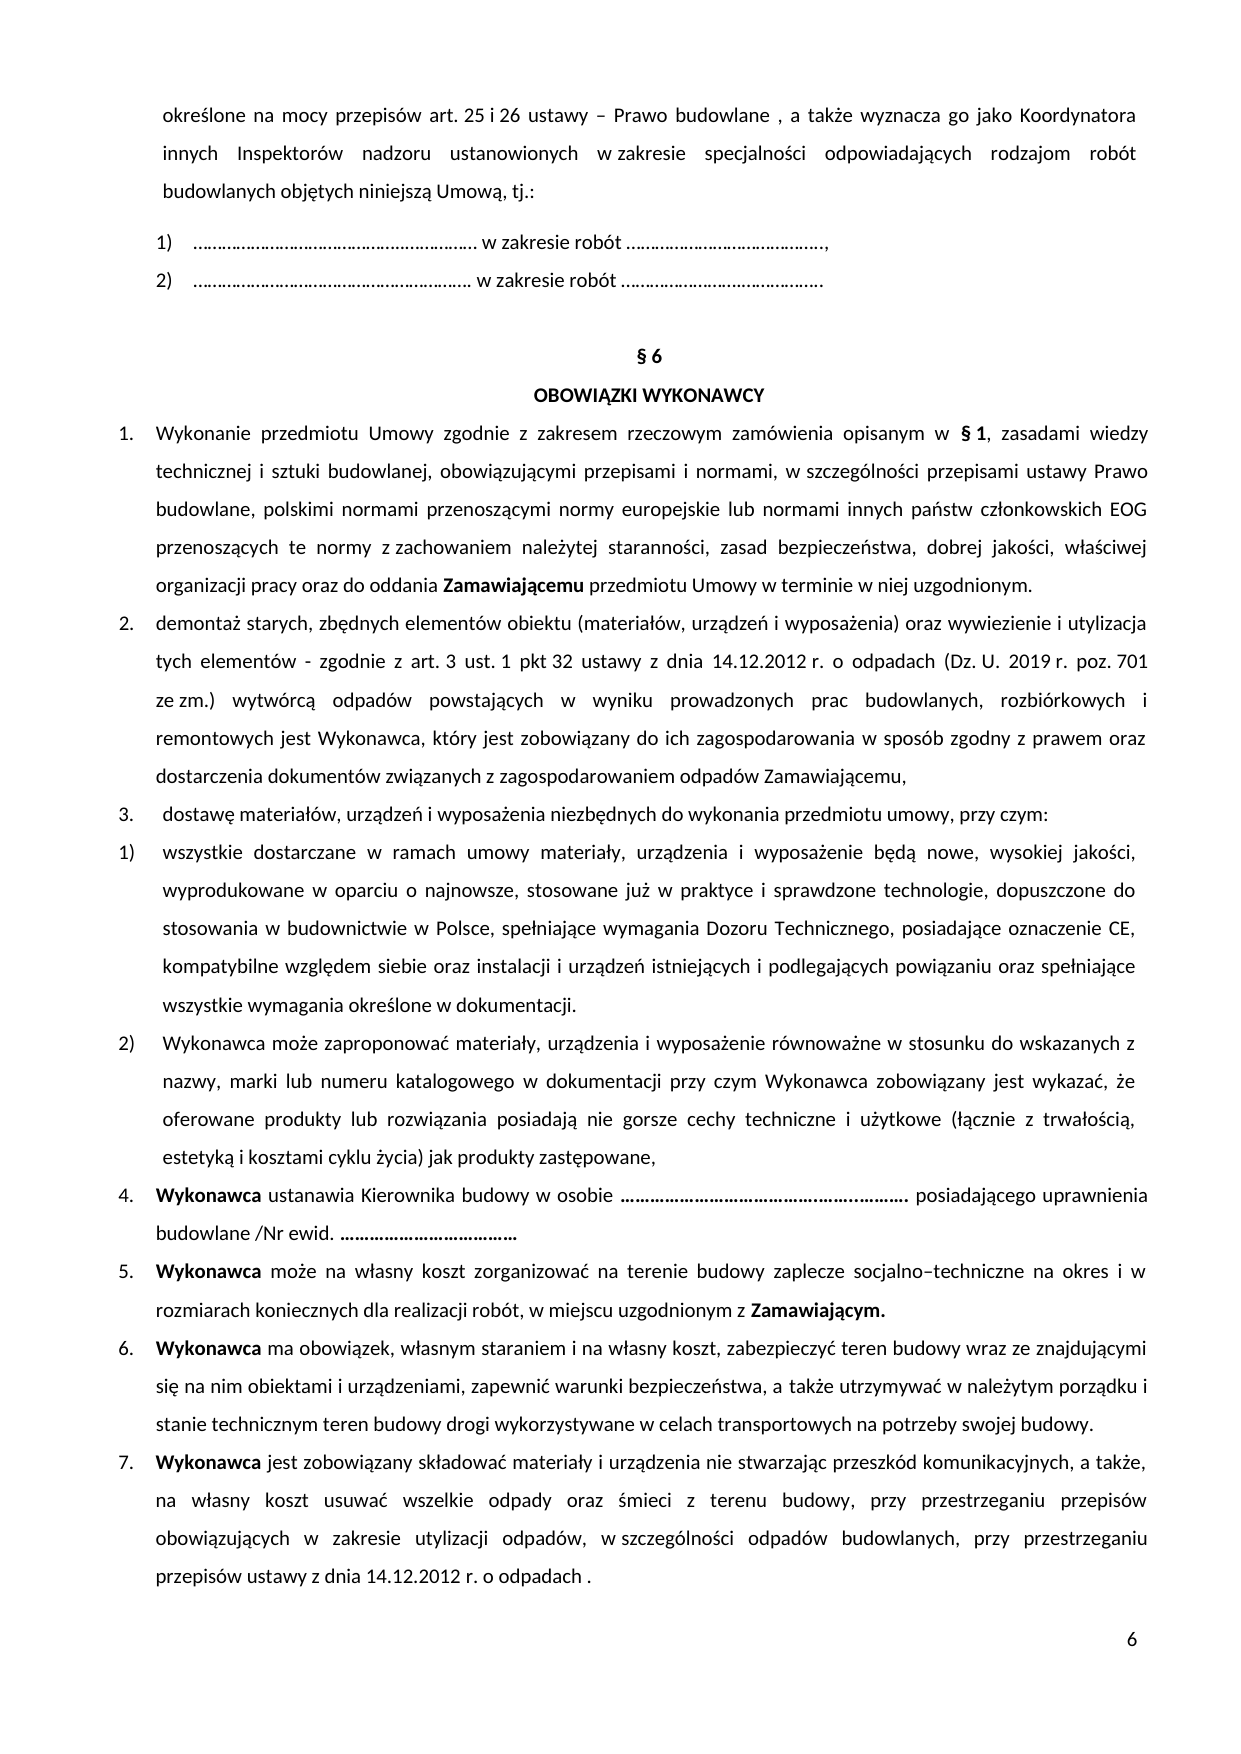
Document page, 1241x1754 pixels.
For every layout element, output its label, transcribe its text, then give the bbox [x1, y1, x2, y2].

text § 6 [155, 344, 1143, 369]
list …………………………………………………. w zakresie robót …………………….…………….. [156, 267, 1137, 293]
list Wykonawca może zaproponować materiały, urządzenia i wyposażenie równoważne w stosunku do wskazanych z nazwy, marki lub numeru katalogowego w dokumentacji przy czym Wykonawca zobowiązany jest wykazać, że oferowane produkty lub rozwiązania posiadają nie gorsze cechy techniczne i użytkowe (łącznie z trwałością, estetyką i kosztami cyklu życia) jak produkty zastępowane, [118, 1030, 1137, 1170]
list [118, 102, 1137, 204]
list dostawę materiałów, urządzeń i wyposażenia niezbędnych do wykonania przedmiotu umowy, przy czym: [118, 801, 1137, 827]
list Wykonawca może na własny koszt zorganizować na terenie budowy zaplecze socjalno–techniczne na okres i w rozmiarach koniecznych dla realizacji robót, w miejscu uzgodnionym z Zamawiającym. [118, 1259, 1148, 1322]
list Wykonawca ustanawia Kierownika budowy w osobie ………………………………….……..………. posiadającego uprawnienia budowlane /Nr ewid. ……………………………… [118, 1182, 1148, 1246]
list Wykonawca jest zobowiązany składować materiały i urządzenia nie stwarzając przeszkód komunikacyjnych, a także, na własny koszt usuwać wszelkie odpady oraz śmieci z terenu budowy, przy przestrzeganiu przepisów obowiązujących w zakresie utylizacji odpadów, w szczególności odpadów budowlanych, przy przestrzeganiu przepisów ustawy z dnia 14.12.2012 r. o odpadach . [118, 1449, 1148, 1589]
list wszystkie dostarczane w ramach umowy materiały, urządzenia i wyposażenie będą nowe, wysokiej jakości, wyprodukowane w oparciu o najnowsze, stosowane już w praktyce i sprawdzone technologie, dopuszczone do stosowania w budownictwie w Polsce, spełniające wymagania Dozoru Technicznego, posiadające oznaczenie CE, kompatybilne względem siebie oraz instalacji i urządzeń istniejących i podlegających powiązaniu oraz spełniające wszystkie wymagania określone w dokumentacji. [118, 839, 1137, 1017]
text OBOWIĄZKI WYKONAWCY [155, 382, 1143, 407]
list Wykonanie przedmiotu Umowy zgodnie z zakresem rzeczowym zamówienia opisanym w § 1, zasadami wiedzy technicznej i sztuki budowlanej, obowiązującymi przepisami i normami, w szczególności przepisami ustawy Prawo budowlane, polskimi normami przenoszącymi normy europejskie lub normami innych państw członkowskich EOG przenoszących te normy z zachowaniem należytej staranności, zasad bezpieczeństwa, dobrej jakości, właściwej organizacji pracy oraz do oddania Zamawiającemu przedmiotu Umowy w terminie w niej uzgodnionym. [118, 420, 1148, 598]
list demontaż starych, zbędnych elementów obiektu (materiałów, urządzeń i wyposażenia) oraz wywiezienie i utylizacja tych elementów - zgodnie z art. 3 ust. 1 pkt 32 ustawy z dnia 14.12.2012 r. o odpadach (Dz. U. 2019 r. poz. 701 ze zm.) wytwórcą odpadów powstających w wyniku prowadzonych prac budowlanych, rozbiórkowych i remontowych jest Wykonawca, który jest zobowiązany do ich zagospodarowania w sposób zgodny z prawem oraz dostarczenia dokumentów związanych z zagospodarowaniem odpadów Zamawiającemu, [118, 611, 1148, 788]
list ……………………………………..…………… w zakresie robót ………………………………….., [156, 229, 1137, 255]
list Wykonawca ma obowiązek, własnym staraniem i na własny koszt, zabezpieczyć teren budowy wraz ze znajdującymi się na nim obiektami i urządzeniami, zapewnić warunki bezpieczeństwa, a także utrzymywać w należytym porządku i stanie technicznym teren budowy drogi wykorzystywane w celach transportowych na potrzeby swojej budowy. [118, 1335, 1148, 1437]
